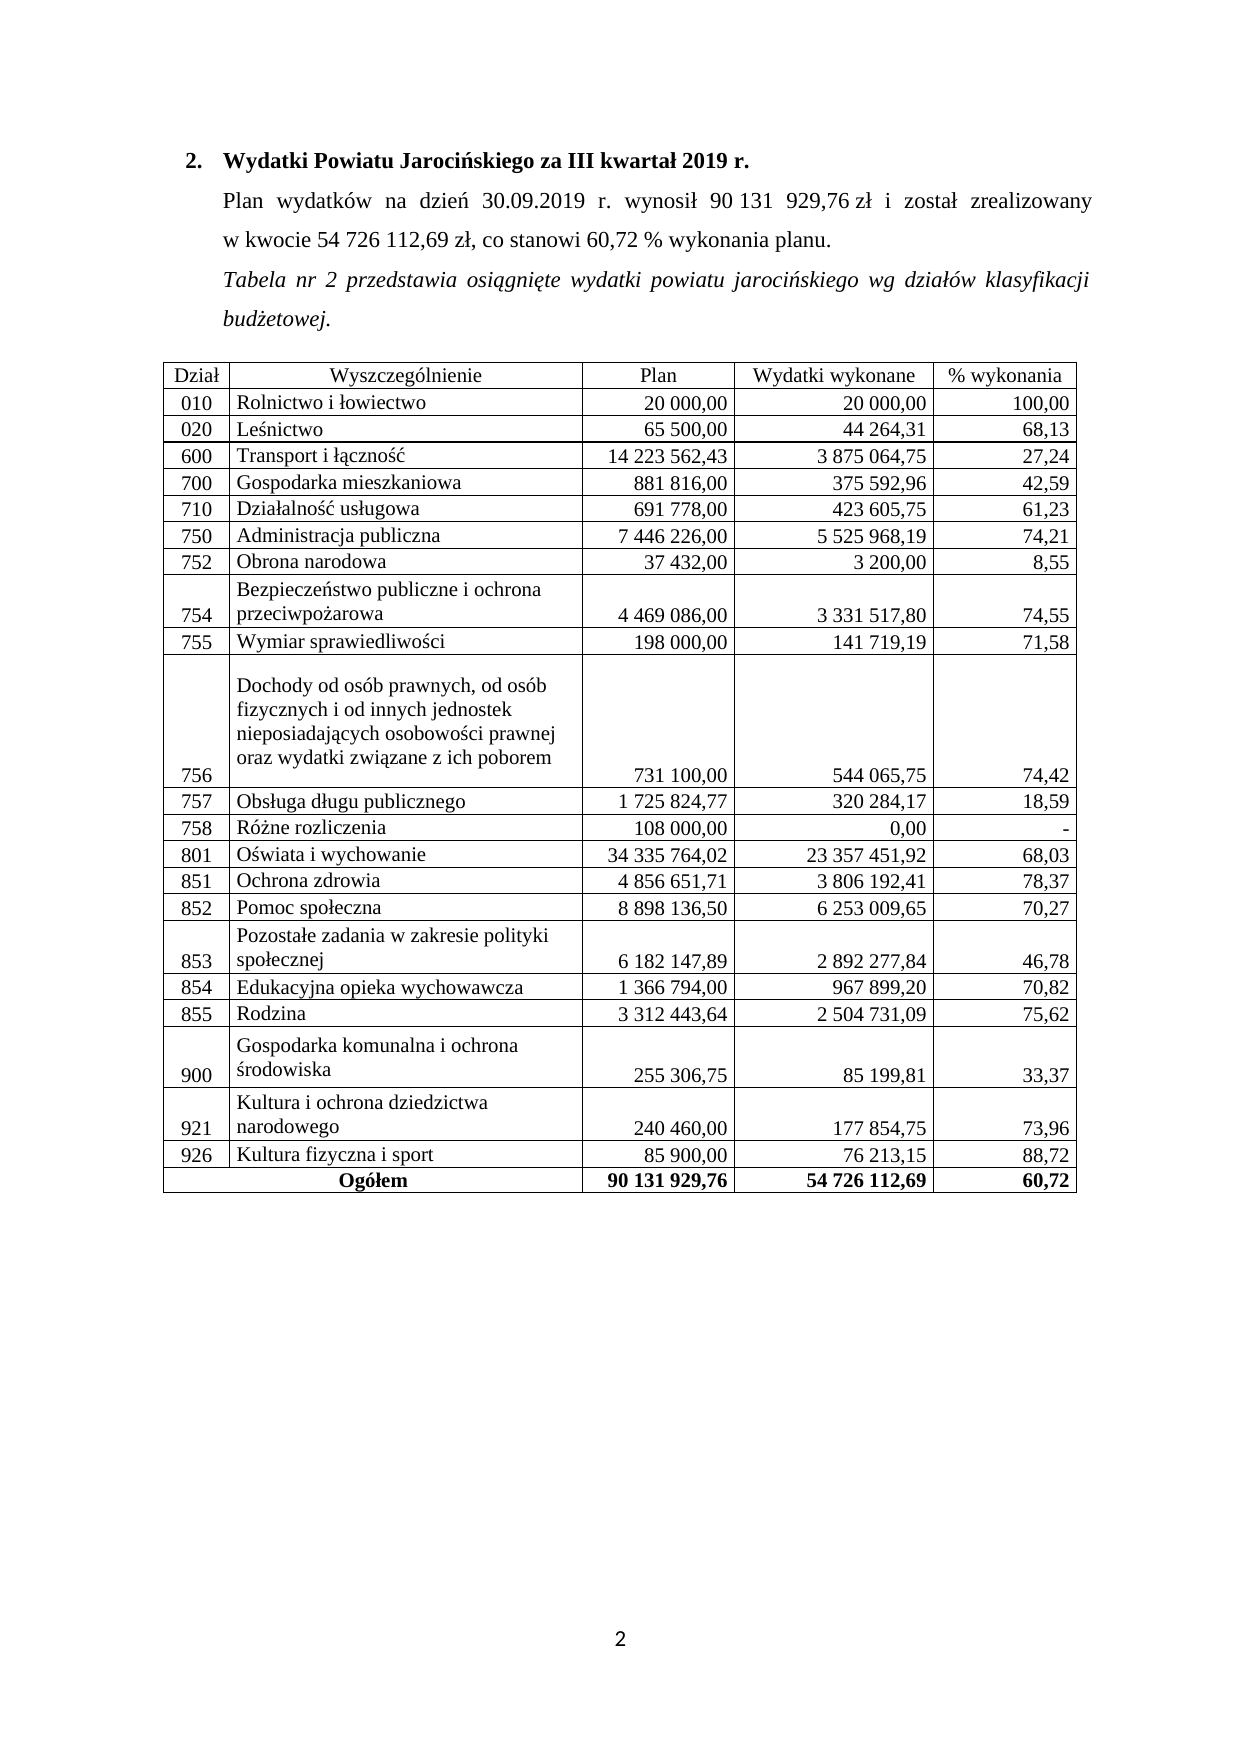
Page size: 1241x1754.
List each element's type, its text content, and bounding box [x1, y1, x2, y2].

table_cell 2 504 731,09 [735, 1000, 933, 1026]
table_cell 3 806 192,41 [735, 868, 933, 893]
table_cell 255 306,75 [583, 1027, 734, 1087]
table_cell 198 000,00 [583, 628, 734, 654]
table_cell Kultura i ochrona dziedzictwa narodowego [230, 1088, 582, 1140]
table_cell 33,37 [934, 1027, 1076, 1087]
table_cell 853 [164, 921, 229, 973]
table_cell 18,59 [934, 788, 1076, 813]
table_cell 68,03 [934, 841, 1076, 867]
table_cell 37 432,00 [583, 549, 734, 574]
table_cell 881 816,00 [583, 469, 734, 494]
table_cell 68,13 [934, 416, 1076, 441]
table_cell 750 [164, 522, 229, 548]
table_cell 320 284,17 [735, 788, 933, 813]
table_cell 757 [164, 788, 229, 813]
table_cell 600 [164, 443, 229, 468]
table_cell 900 [164, 1027, 229, 1087]
table_cell 78,37 [934, 868, 1076, 893]
table_cell 90 131 929,76 [583, 1168, 734, 1192]
table_cell Działalność usługowa [230, 496, 582, 521]
table_cell 3 200,00 [735, 549, 933, 574]
table_cell 240 460,00 [583, 1088, 734, 1140]
table_cell 1 725 824,77 [583, 788, 734, 813]
table_cell 423 605,75 [735, 496, 933, 521]
table_cell Różne rozliczenia [230, 815, 582, 840]
table_cell 8 898 136,50 [583, 894, 734, 920]
table_cell 74,42 [934, 655, 1076, 787]
table_cell 141 719,19 [735, 628, 933, 654]
table_cell Gospodarka mieszkaniowa [230, 469, 582, 494]
table_header Wyszczególnienie [230, 363, 582, 388]
table_cell 758 [164, 815, 229, 840]
table_cell 100,00 [934, 389, 1076, 415]
table_cell Rodzina [230, 1000, 582, 1026]
table_cell 755 [164, 628, 229, 654]
table_header Plan [583, 363, 734, 388]
table_cell Rolnictwo i łowiectwo [230, 389, 582, 415]
table_cell 2 892 277,84 [735, 921, 933, 973]
table_cell Obsługa długu publicznego [230, 788, 582, 813]
table_cell 73,96 [934, 1088, 1076, 1140]
table_cell 60,72 [934, 1168, 1076, 1192]
table_cell 88,72 [934, 1141, 1076, 1167]
table_cell 70,27 [934, 894, 1076, 920]
table_cell 4 469 086,00 [583, 575, 734, 627]
table_cell 85 199,81 [735, 1027, 933, 1087]
table_cell 967 899,20 [735, 974, 933, 999]
table_cell Bezpieczeństwo publiczne i ochrona przeciwpożarowa [230, 575, 582, 627]
table_cell 76 213,15 [735, 1141, 933, 1167]
table_cell Pozostałe zadania w zakresie polityki społecznej [230, 921, 582, 973]
table_cell 5 525 968,19 [735, 522, 933, 548]
table_cell Edukacyjna opieka wychowawcza [230, 974, 582, 999]
table_cell 0,00 [735, 815, 933, 840]
table_cell Pomoc społeczna [230, 894, 582, 920]
table_cell 854 [164, 974, 229, 999]
table_cell Transport i łączność [230, 443, 582, 468]
table_cell 801 [164, 841, 229, 867]
table_cell 4 856 651,71 [583, 868, 734, 893]
table_cell 74,21 [934, 522, 1076, 548]
table_cell 852 [164, 894, 229, 920]
list Plan wydatków na dzień 30.09.2019 r. wynosił 90 131 929,76 zł i został zrealizowany w kwocie 54 726 112,69 zł, co stanowi 60,72 % wykonania planu. [223, 187, 1093, 253]
table_header % wykonania [934, 363, 1076, 388]
table_cell 54 726 112,69 [735, 1168, 933, 1192]
table_cell 23 357 451,92 [735, 841, 933, 867]
list Tabela nr 2 przedstawia osiągnięte wydatki powiatu jarocińskiego wg działów klasyfikacji budżetowej. [223, 266, 1093, 332]
table_cell 71,58 [934, 628, 1076, 654]
table_cell 731 100,00 [583, 655, 734, 787]
table_cell 20 000,00 [583, 389, 734, 415]
list Wydatki Powiatu Jarocińskiego za III kwartał 2019 r. [185, 148, 1093, 174]
table_cell 61,23 [934, 496, 1076, 521]
table_cell 375 592,96 [735, 469, 933, 494]
table_cell 855 [164, 1000, 229, 1026]
table_cell 177 854,75 [735, 1088, 933, 1140]
table_cell Kultura fizyczna i sport [230, 1141, 582, 1167]
table_cell - [934, 815, 1076, 840]
table_cell 14 223 562,43 [583, 443, 734, 468]
table_cell 020 [164, 416, 229, 441]
table_cell 46,78 [934, 921, 1076, 973]
table_cell Oświata i wychowanie [230, 841, 582, 867]
table_cell 010 [164, 389, 229, 415]
table_cell 6 253 009,65 [735, 894, 933, 920]
table_cell 3 875 064,75 [735, 443, 933, 468]
table_cell 74,55 [934, 575, 1076, 627]
table_cell 20 000,00 [735, 389, 933, 415]
table_cell 7 446 226,00 [583, 522, 734, 548]
table_header Dział [164, 363, 229, 388]
table_cell 3 312 443,64 [583, 1000, 734, 1026]
table_cell Gospodarka komunalna i ochrona środowiska [230, 1027, 582, 1087]
table_cell 756 [164, 655, 229, 787]
table_cell Ochrona zdrowia [230, 868, 582, 893]
table_cell Administracja publiczna [230, 522, 582, 548]
table_cell 27,24 [934, 443, 1076, 468]
table_cell Dochody od osób prawnych, od osób fizycznych i od innych jednostek nieposiadających osobowości prawnej oraz wydatki związane z ich poborem [230, 655, 582, 787]
table_cell Obrona narodowa [230, 549, 582, 574]
table_cell Leśnictwo [230, 416, 582, 441]
table_cell 544 065,75 [735, 655, 933, 787]
table_cell 754 [164, 575, 229, 627]
table_cell 8,55 [934, 549, 1076, 574]
table_cell 70,82 [934, 974, 1076, 999]
table_cell 691 778,00 [583, 496, 734, 521]
table_cell 108 000,00 [583, 815, 734, 840]
table_cell 710 [164, 496, 229, 521]
table_cell 44 264,31 [735, 416, 933, 441]
table_cell 6 182 147,89 [583, 921, 734, 973]
table_cell 1 366 794,00 [583, 974, 734, 999]
table_header Wydatki wykonane [735, 363, 933, 388]
table_cell 926 [164, 1141, 229, 1167]
table_cell 34 335 764,02 [583, 841, 734, 867]
table_cell 65 500,00 [583, 416, 734, 441]
table_cell 851 [164, 868, 229, 893]
table_cell Ogółem [164, 1168, 582, 1192]
table_cell 700 [164, 469, 229, 494]
table_cell Wymiar sprawiedliwości [230, 628, 582, 654]
table_cell 752 [164, 549, 229, 574]
table_cell 921 [164, 1088, 229, 1140]
table_cell 85 900,00 [583, 1141, 734, 1167]
table_cell 42,59 [934, 469, 1076, 494]
table_cell 3 331 517,80 [735, 575, 933, 627]
table_cell 75,62 [934, 1000, 1076, 1026]
